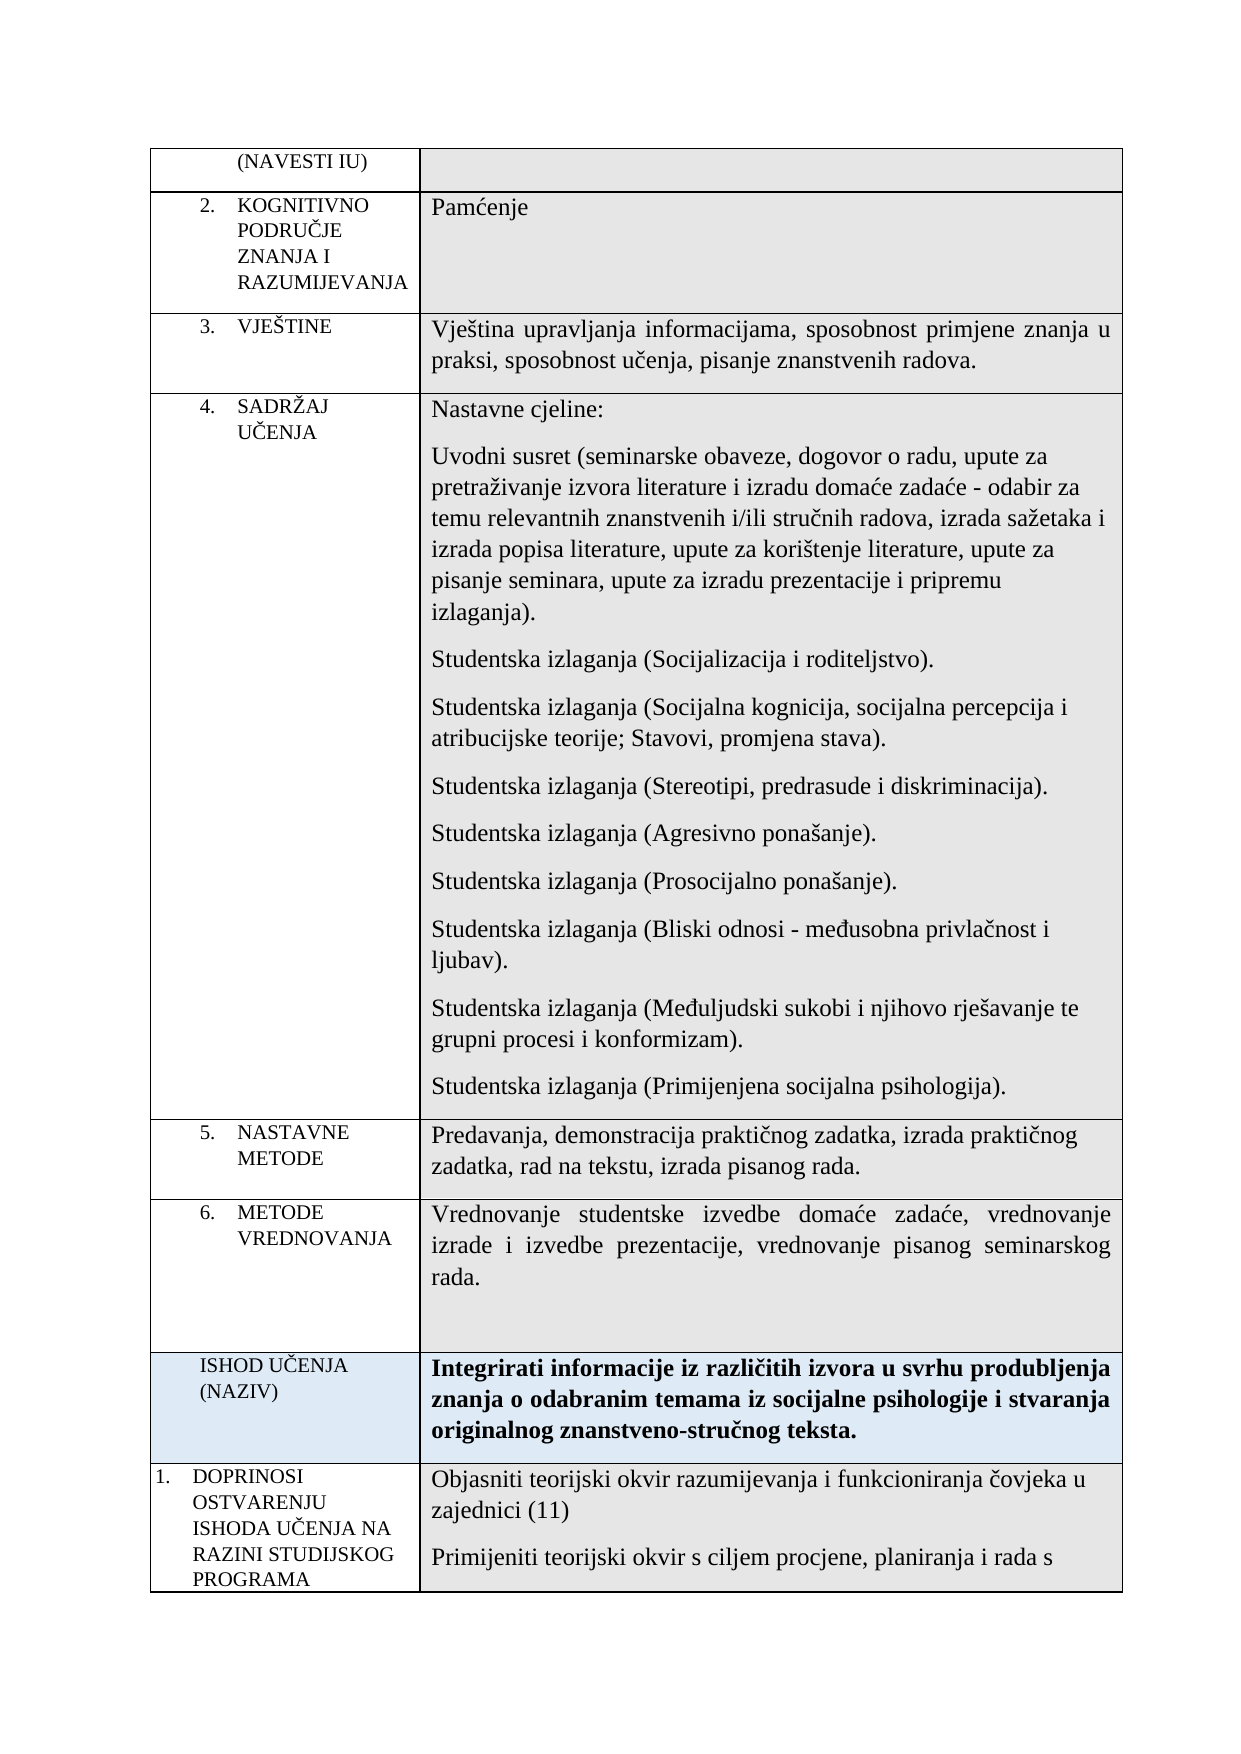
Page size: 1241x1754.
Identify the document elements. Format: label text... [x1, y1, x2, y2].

table_cell Integrirati informacije iz različitih izvora u svrhu produbljenja znanja o odabranim temama iz socijalne psihologije i stvaranja originalnog znanstveno-stručnog teksta. [421, 1353, 1122, 1463]
table_cell Pamćenje [421, 193, 1122, 313]
table_cell SADRŽAJ UČENJA [151, 394, 419, 1119]
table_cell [151, 1464, 419, 1591]
table_cell Predavanja, demonstracija praktičnog zadatka, izrada praktičnog zadatka, rad na tekstu, izrada pisanog rada. [421, 1120, 1122, 1198]
table_cell ISHOD UČENJA (NAZIV) [151, 1353, 419, 1463]
table_cell VJEŠTINE [151, 314, 419, 393]
table_cell NASTAVNE METODE [151, 1120, 419, 1198]
table_cell Nastavne cjeline: Uvodni susret (seminarske obaveze, dogovor o radu, upute za pretraživanje izvora literature i izradu domaće zadaće - odabir za temu relevantnih znanstvenih i/ili stručnih radova, izrada sažetaka i izrada popisa literature, upute za korištenje literature, upute za pisanje seminara, upute za izradu prezentacije i pripremu izlaganja). Studentska izlaganja (Socijalizacija i roditeljstvo). Studentska izlaganja (Socijalna kognicija, socijalna percepcija i atribucijske teorije; Stavovi, promjena stava). Studentska izlaganja (Stereotipi, predrasude i diskriminacija). Studentska izlaganja (Agresivno ponašanje). Studentska izlaganja (Prosocijalno ponašanje). Studentska izlaganja (Bliski odnosi - međusobna privlačnost i ljubav). Studentska izlaganja (Međuljudski sukobi i njihovo rješavanje te grupni procesi i konformizam). Studentska izlaganja (Primijenjena socijalna psihologija). [421, 394, 1122, 1119]
table_cell Vještina upravljanja informacijama, sposobnost primjene znanja u praksi, sposobnost učenja, pisanje znanstvenih radova. [421, 314, 1122, 393]
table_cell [151, 149, 419, 191]
table_cell Vrednovanje studentske izvedbe domaće zadaće, vrednovanje izrade i izvedbe prezentacije, vrednovanje pisanog seminarskog rada. [421, 1200, 1122, 1352]
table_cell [421, 149, 1122, 191]
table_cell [421, 1464, 1122, 1591]
table_cell METODE VREDNOVANJA [151, 1200, 419, 1352]
table_cell KOGNITIVNO PODRUČJE ZNANJA I RAZUMIJEVANJA [151, 193, 419, 313]
